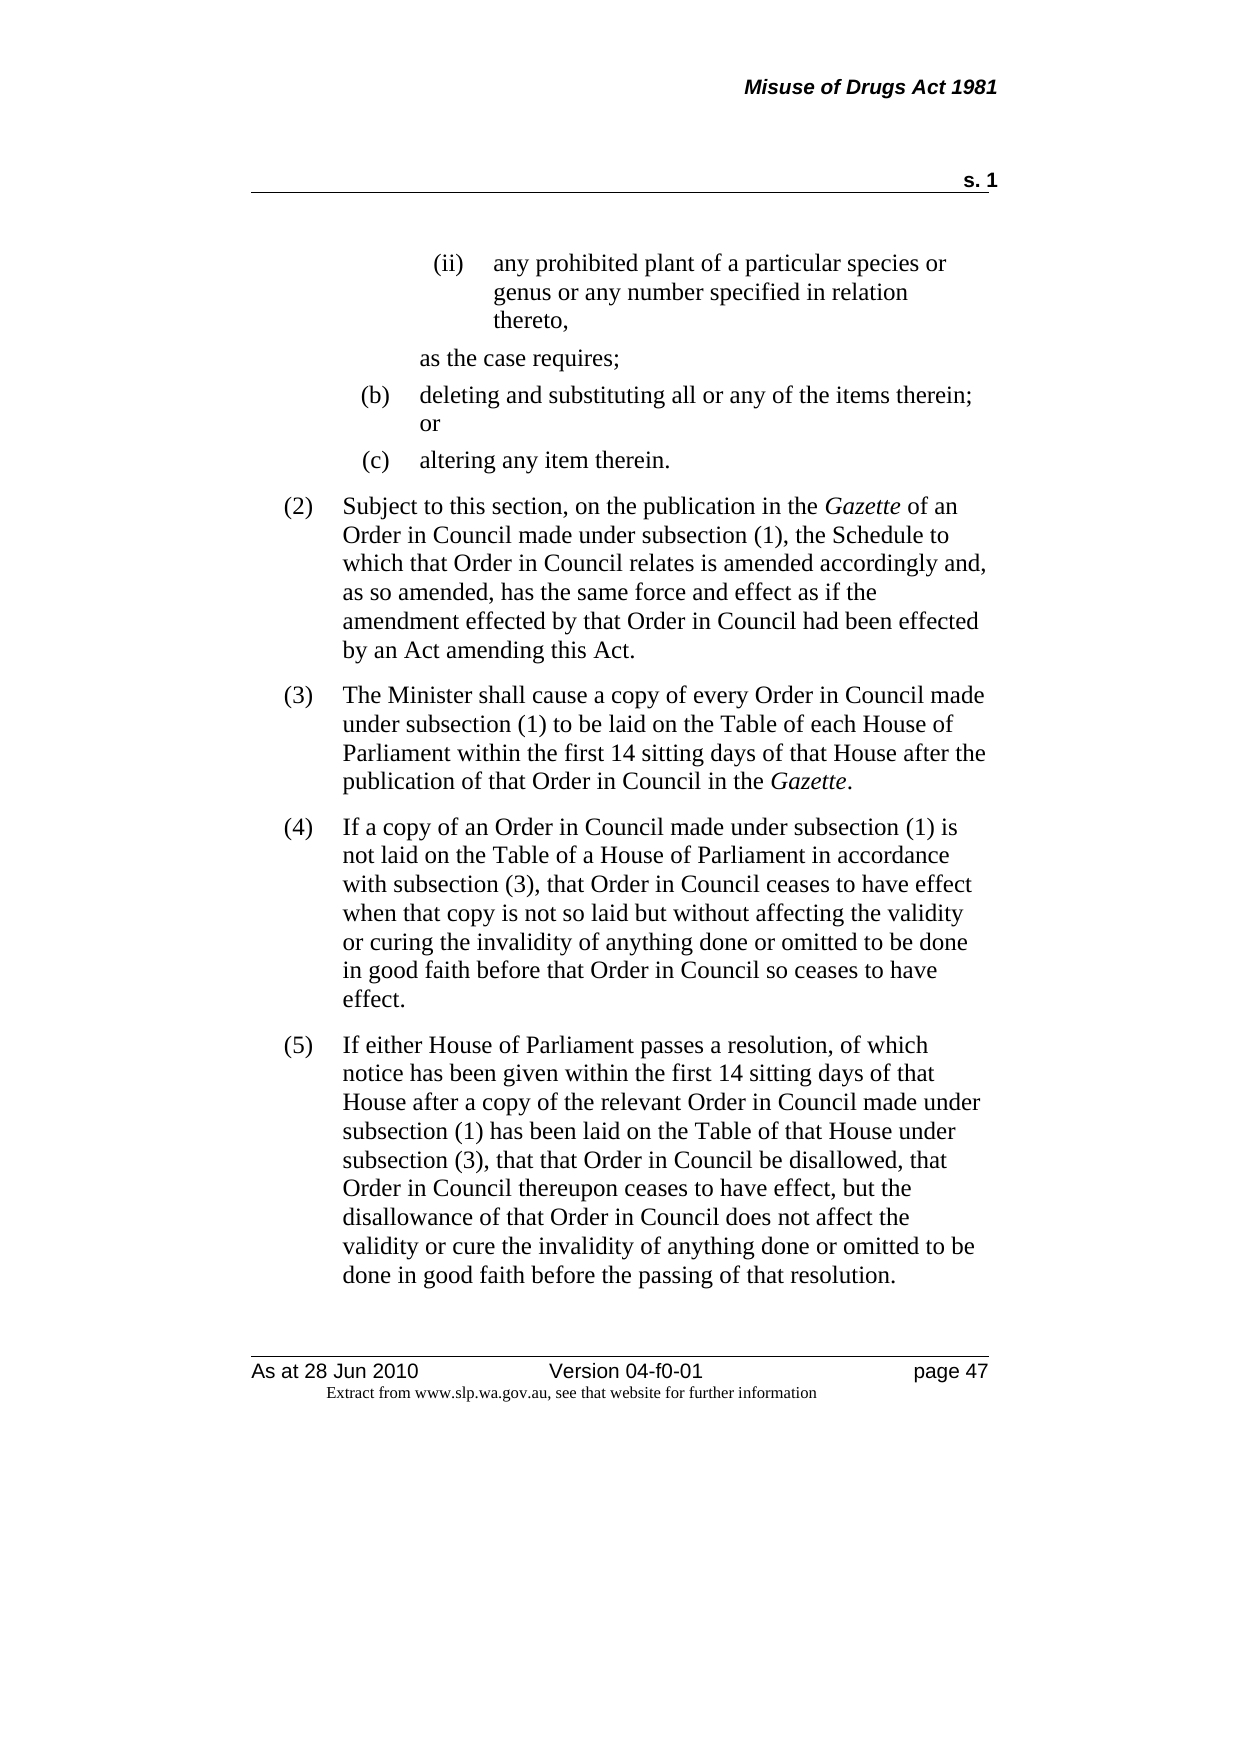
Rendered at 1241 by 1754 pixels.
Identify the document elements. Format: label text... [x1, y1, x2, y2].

text (3) The Minister shall cause a copy of every Order in Council made under subsection (1) to be laid on the Table of each House of Parliament within the first 14 sitting days of that House after the publication of that Order in Council in the Gazette. [251, 680, 989, 795]
text (b) deleting and substituting all or any of the items therein; or [251, 380, 989, 437]
text (4) If a copy of an Order in Council made under subsection (1) is not laid on the Table of a House of Parliament in accordance with subsection (3), that Order in Council ceases to have effect when that copy is not so laid but without affecting the validity or curing the invalidity of anything done or omitted to be done in good faith before that Order in Council so ceases to have effect. [251, 812, 989, 1013]
text (5) If either House of Parliament passes a resolution, of which notice has been given within the first 14 sitting days of that House after a copy of the relevant Order in Council made under subsection (1) has been laid on the Table of that House under subsection (3), that that Order in Council be disallowed, that Order in Council thereupon ceases to have effect, but the disallowance of that Order in Council does not affect the validity or cure the invalidity of anything done or omitted to be done in good faith before the passing of that resolution. [251, 1030, 989, 1288]
text as the case requires; [251, 343, 989, 371]
text (c) altering any item therein. [251, 446, 989, 474]
text (2) Subject to this section, on the publication in the Gazette of an Order in Council made under subsection (1), the Schedule to which that Order in Council relates is amended accordingly and, as so amended, has the same force and effect as if the amendment effected by that Order in Council had been effected by an Act amending this Act. [251, 491, 989, 663]
text (ii) any prohibited plant of a particular species or genus or any number specified in relation thereto, [251, 248, 989, 334]
